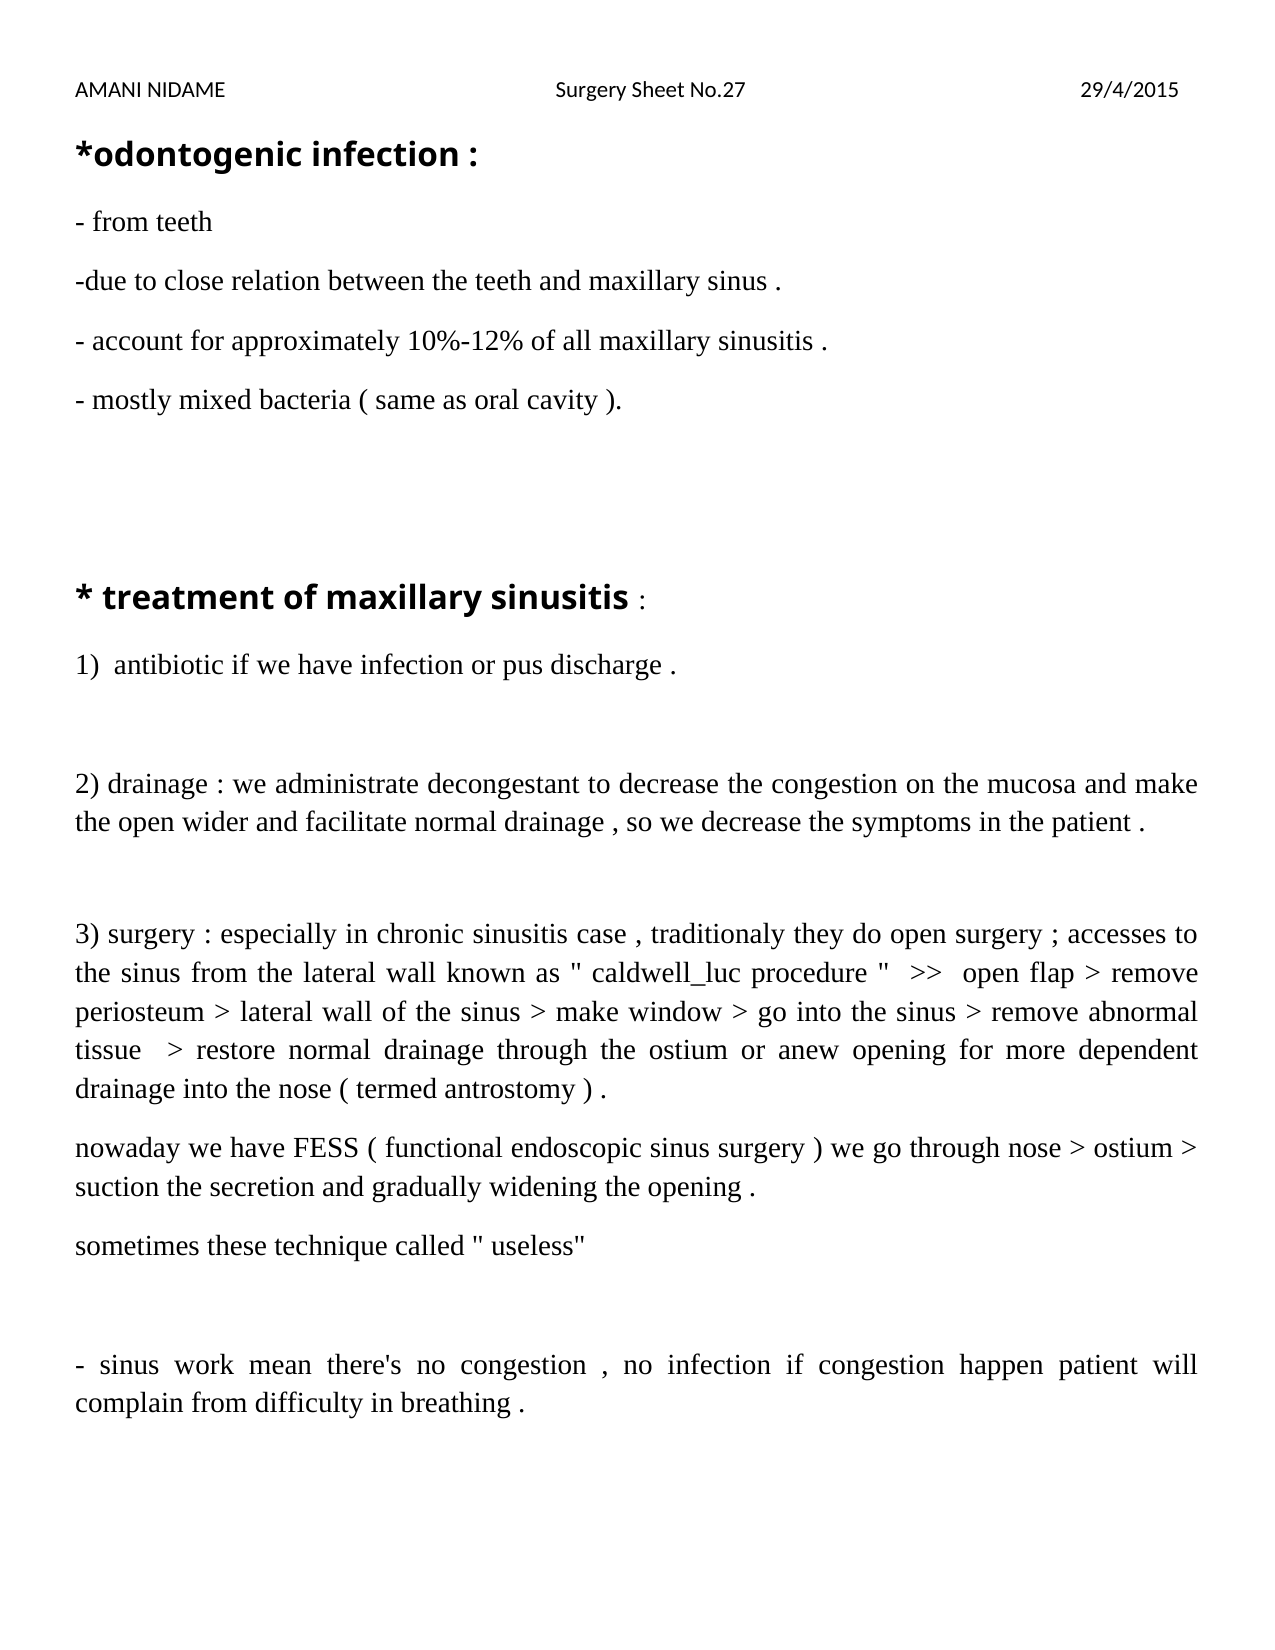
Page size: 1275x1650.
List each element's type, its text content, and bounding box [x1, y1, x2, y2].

text - mostly mixed bacteria ( same as oral cavity ). [75, 382, 1200, 416]
text - account for approximately 10%-12% of all maxillary sinusitis . [75, 323, 1200, 356]
text -due to close relation between the teeth and maxillary sinus . [75, 263, 1200, 297]
text sometimes these technique called " useless" [75, 1228, 1200, 1262]
text nowaday we have FESS ( functional endoscopic sinus surgery ) we go through nose > ostium > suction the secretion and gradually widening the opening . [75, 1130, 1200, 1202]
text 3) surgery : especially in chronic sinusitis case , traditionaly they do open surgery ; accesses to the sinus from the lateral wall known as " caldwell_luc procedure " >> open flap > remove periosteum > lateral wall of the sinus > make window > go into the sinus > remove abnormal tissue > restore normal drainage through the ostium or anew opening for more dependent drainage into the nose ( termed antrostomy ) . [75, 917, 1200, 1104]
text - from teeth [75, 204, 1200, 238]
text * treatment of maxillary sinusitis : [75, 574, 1200, 619]
text - sinus work mean there's no congestion , no infection if congestion happen patient will complain from difficulty in breathing . [75, 1347, 1200, 1419]
text *odontogenic infection : [75, 131, 1200, 176]
text 2) drainage : we administrate decongestant to decrease the congestion on the mucosa and make the open wider and facilitate normal drainage , so we decrease the symptoms in the patient . [75, 766, 1200, 838]
text 1) antibiotic if we have infection or pus discharge . [75, 647, 1200, 681]
